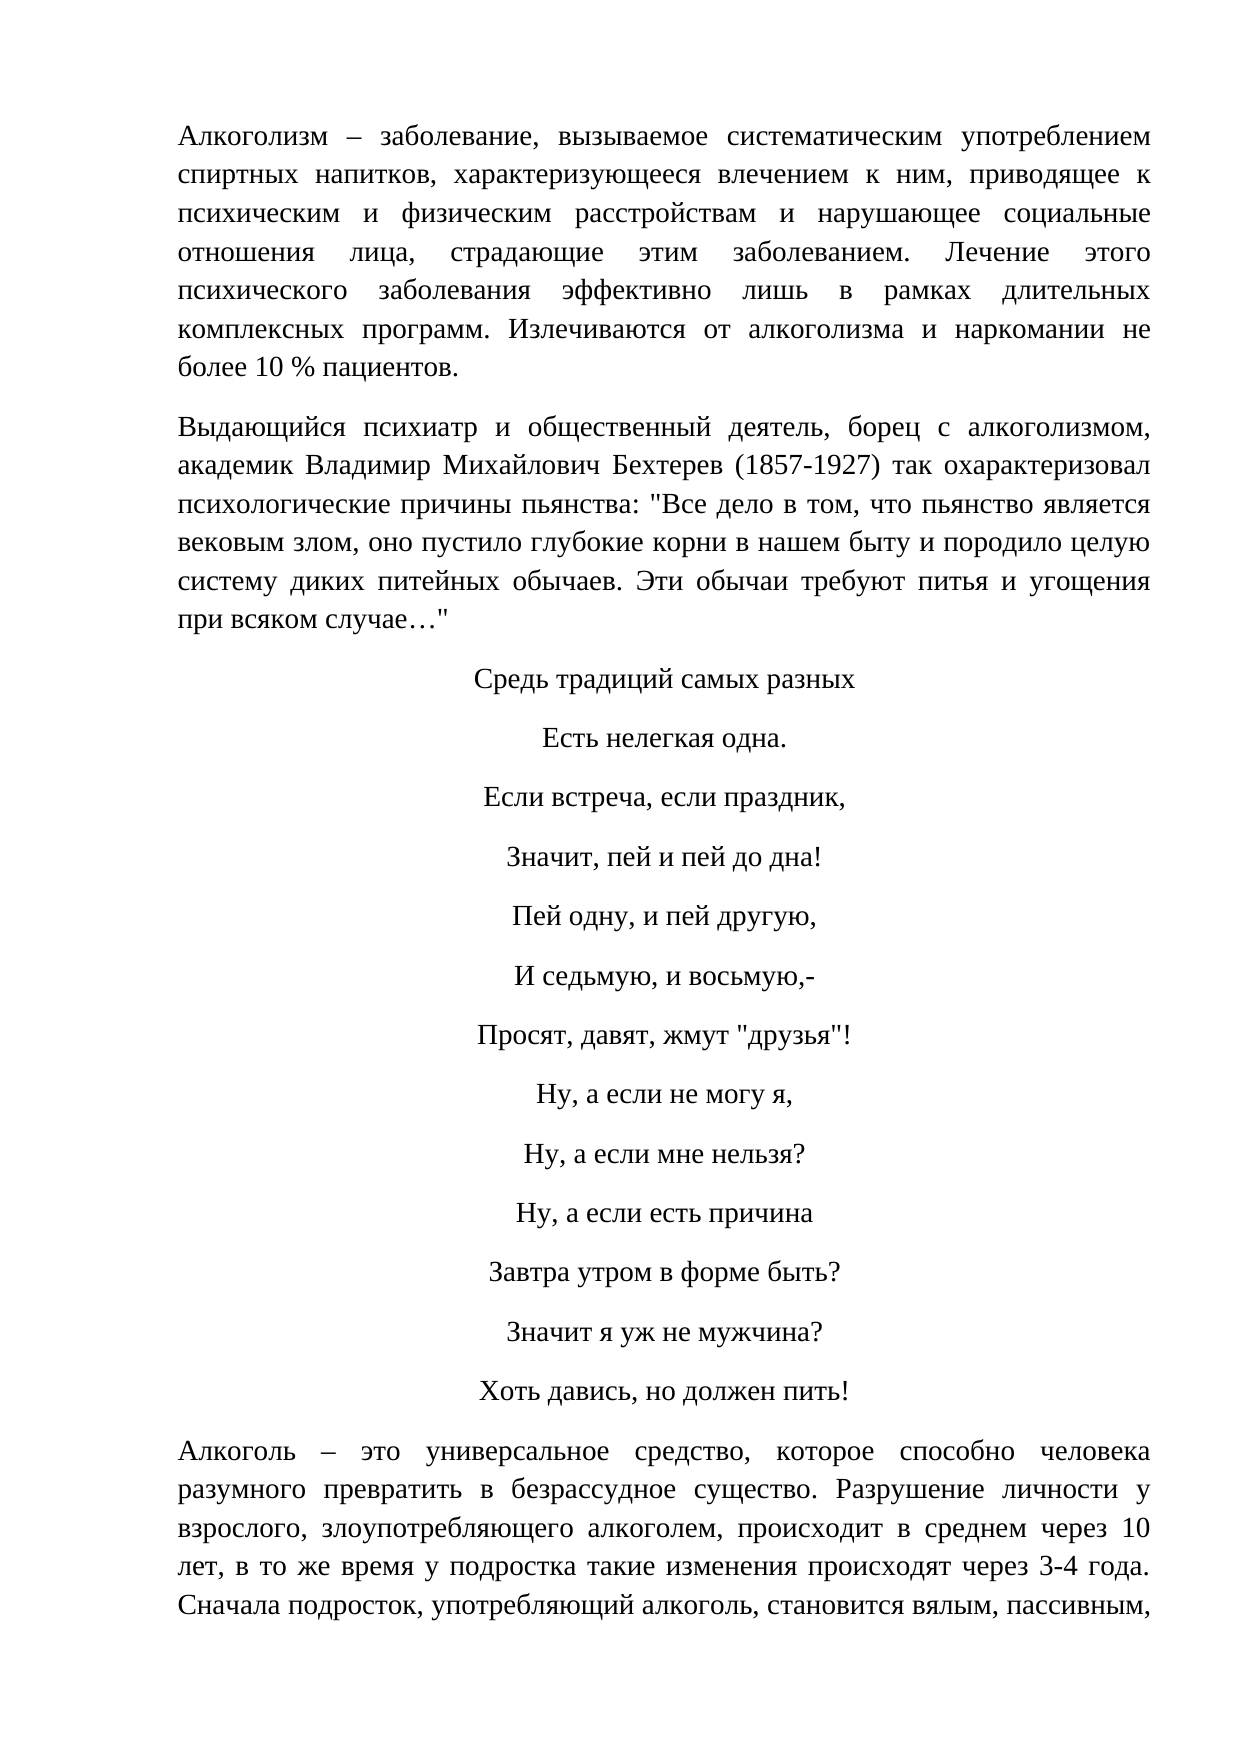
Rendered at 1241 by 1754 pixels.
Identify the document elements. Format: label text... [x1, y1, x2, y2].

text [177, 1433, 1152, 1620]
text Значит, пей и пей до дна! [177, 839, 1152, 872]
text Завтра утром в форме быть? [177, 1254, 1152, 1288]
text И седьмую, и восьмую,- [177, 958, 1152, 991]
text Значит я уж не мужчина? [177, 1314, 1152, 1347]
text Пей одну, и пей другую, [177, 898, 1152, 932]
text Просят, давят, жмут "друзья"! [177, 1017, 1152, 1051]
text Есть нелегкая одна. [177, 720, 1152, 754]
text Алкоголизм – заболевание, вызываемое систематическим употреблением спиртных напитков, характеризующееся влечением к ним, приводящее к психическим и физическим расстройствам и нарушающее социальные отношения лица, страдающие этим заболеванием. Лечение этого психического заболевания эффективно лишь в рамках длительных комплексных программ. Излечиваются от алкоголизма и наркомании не более 10 % пациентов. [177, 118, 1152, 383]
text Выдающийся психиатр и общественный деятель, борец с алкоголизмом, академик Владимир Михайлович Бехтерев (1857-1927) так охарактеризовал психологические причины пьянства: "Все дело в том, что пьянство является вековым злом, оно пустило глубокие корни в нашем быту и породило целую систему диких питейных обычаев. Эти обычаи требуют питья и угощения при всяком случае…" [177, 409, 1152, 635]
text Ну, а если есть причина [177, 1195, 1152, 1229]
text Хоть давись, но должен пить! [177, 1373, 1152, 1407]
text Средь традиций самых разных [177, 661, 1152, 694]
text Ну, а если мне нельзя? [177, 1136, 1152, 1169]
text Ну, а если не могу я, [177, 1076, 1152, 1110]
text Если встреча, если праздник, [177, 779, 1152, 813]
